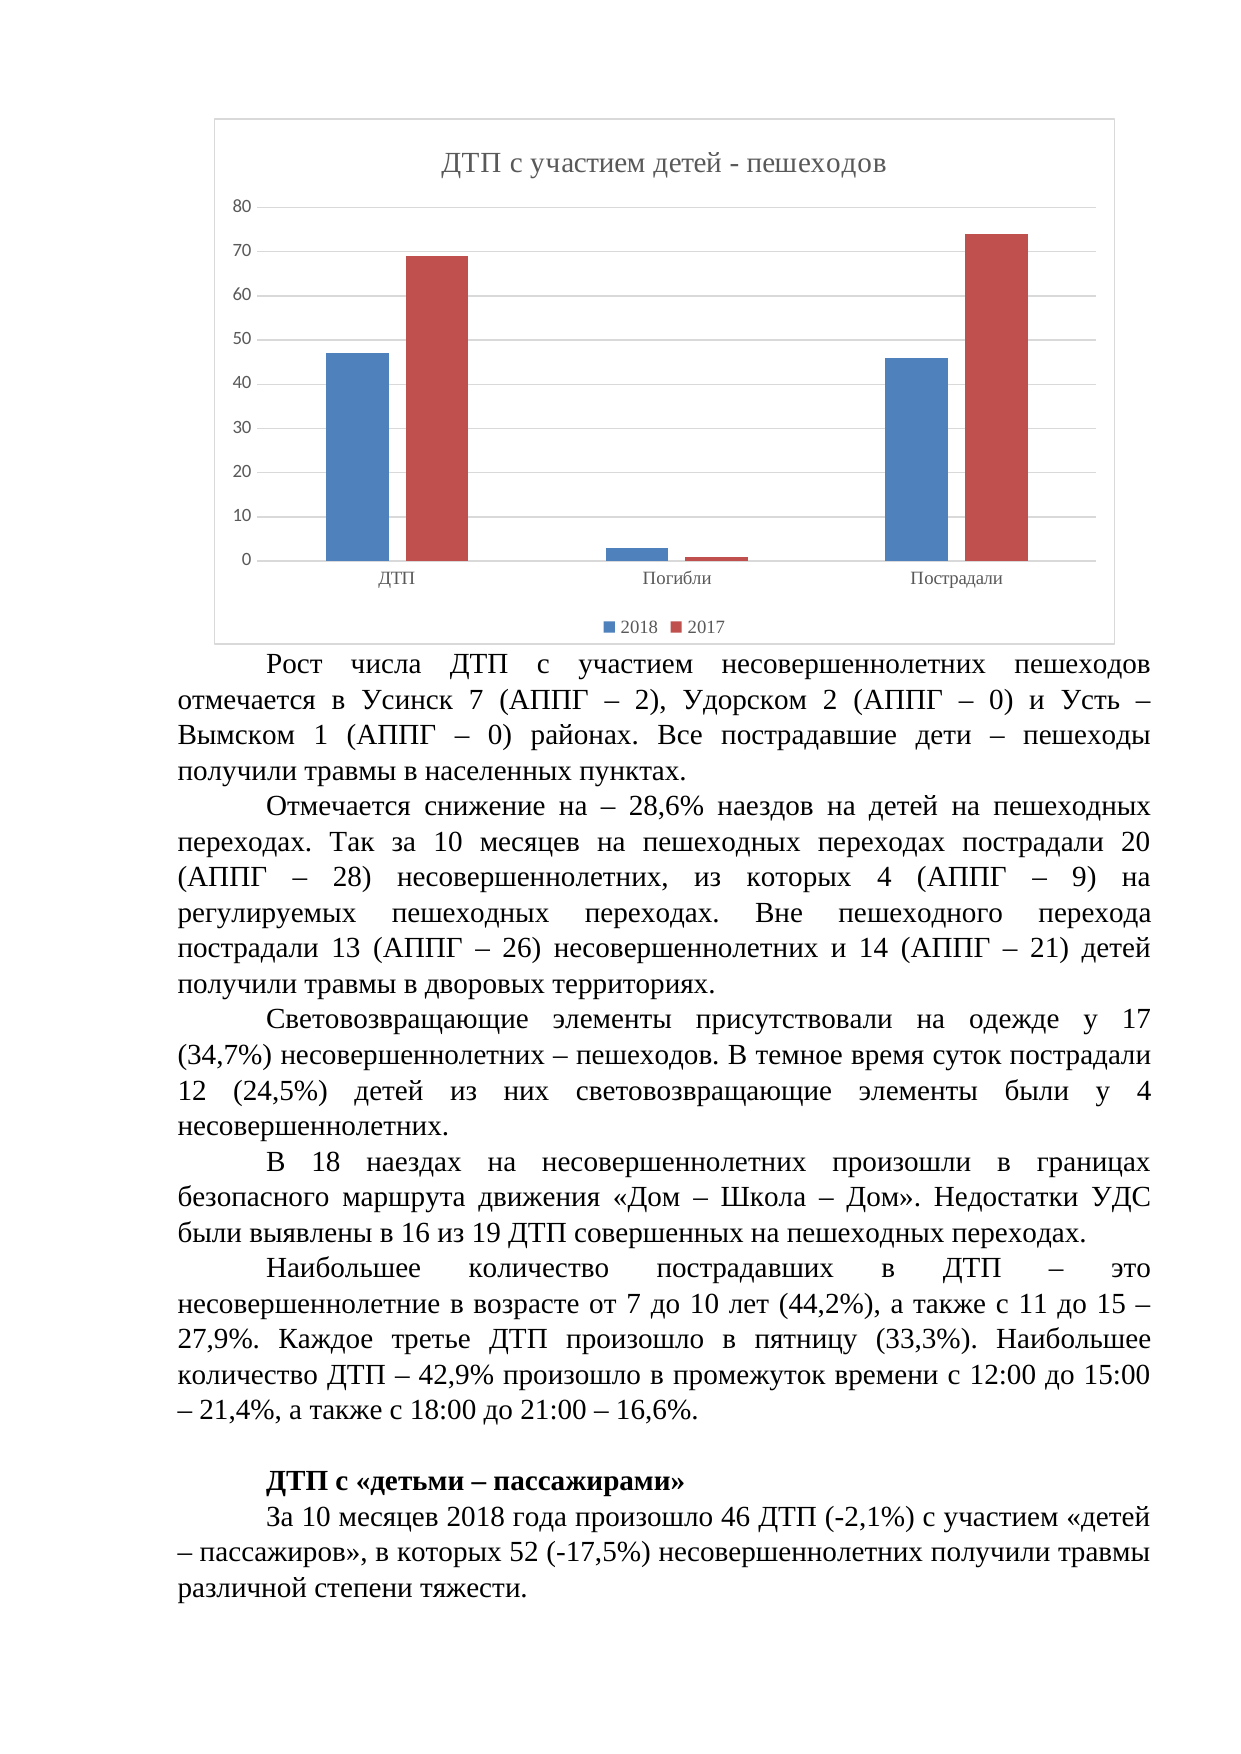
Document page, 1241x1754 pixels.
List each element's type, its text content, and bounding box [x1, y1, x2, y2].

text Рост числа ДТП с участием несовершеннолетних пешеходов отмечается в Усинск 7 (АППГ – 2), Удорском 2 (АППГ – 0) и Усть – Вымском 1 (АППГ – 0) районах. Все пострадавшие дети – пешеходы получили травмы в населенных пунктах. [177, 646, 1152, 786]
text Наибольшее количество пострадавших в ДТП – это несовершеннолетние в возрасте от 7 до 10 лет (44,2%), а также с 11 до 15 – 27,9%. Каждое третье ДТП произошло в пятницу (33,3%). Наибольшее количество ДТП – 42,9% произошло в промежуток времени с 12:00 до 15:00 – 21,4%, а также с 18:00 до 21:00 – 16,6%. [177, 1250, 1152, 1426]
text ДТП с «детьми – пассажирами» [177, 1463, 1152, 1497]
text За 10 месяцев 2018 года произошло 46 ДТП (-2,1%) с участием «детей – пассажиров», в которых 52 (-17,5%) несовершеннолетних получили травмы различной степени тяжести. [177, 1499, 1152, 1603]
text Отмечается снижение на – 28,6% наездов на детей на пешеходных переходах. Так за 10 месяцев на пешеходных переходах пострадали 20 (АППГ – 28) несовершеннолетних, из которых 4 (АППГ – 9) на регулируемых пешеходных переходах. Вне пешеходного перехода пострадали 13 (АППГ – 26) несовершеннолетних и 14 (АППГ – 21) детей получили травмы в дворовых территориях. [177, 788, 1152, 999]
text В 18 наездах на несовершеннолетних произошли в границах безопасного маршрута движения «Дом – Школа – Дом». Недостатки УДС были выявлены в 16 из 19 ДТП совершенных на пешеходных переходах. [177, 1144, 1152, 1248]
text Световозвращающие элементы присутствовали на одежде у 17 (34,7%) несовершеннолетних – пешеходов. В темное время суток пострадали 12 (24,5%) детей из них световозвращающие элементы были у 4 несовершеннолетних. [177, 1002, 1152, 1142]
